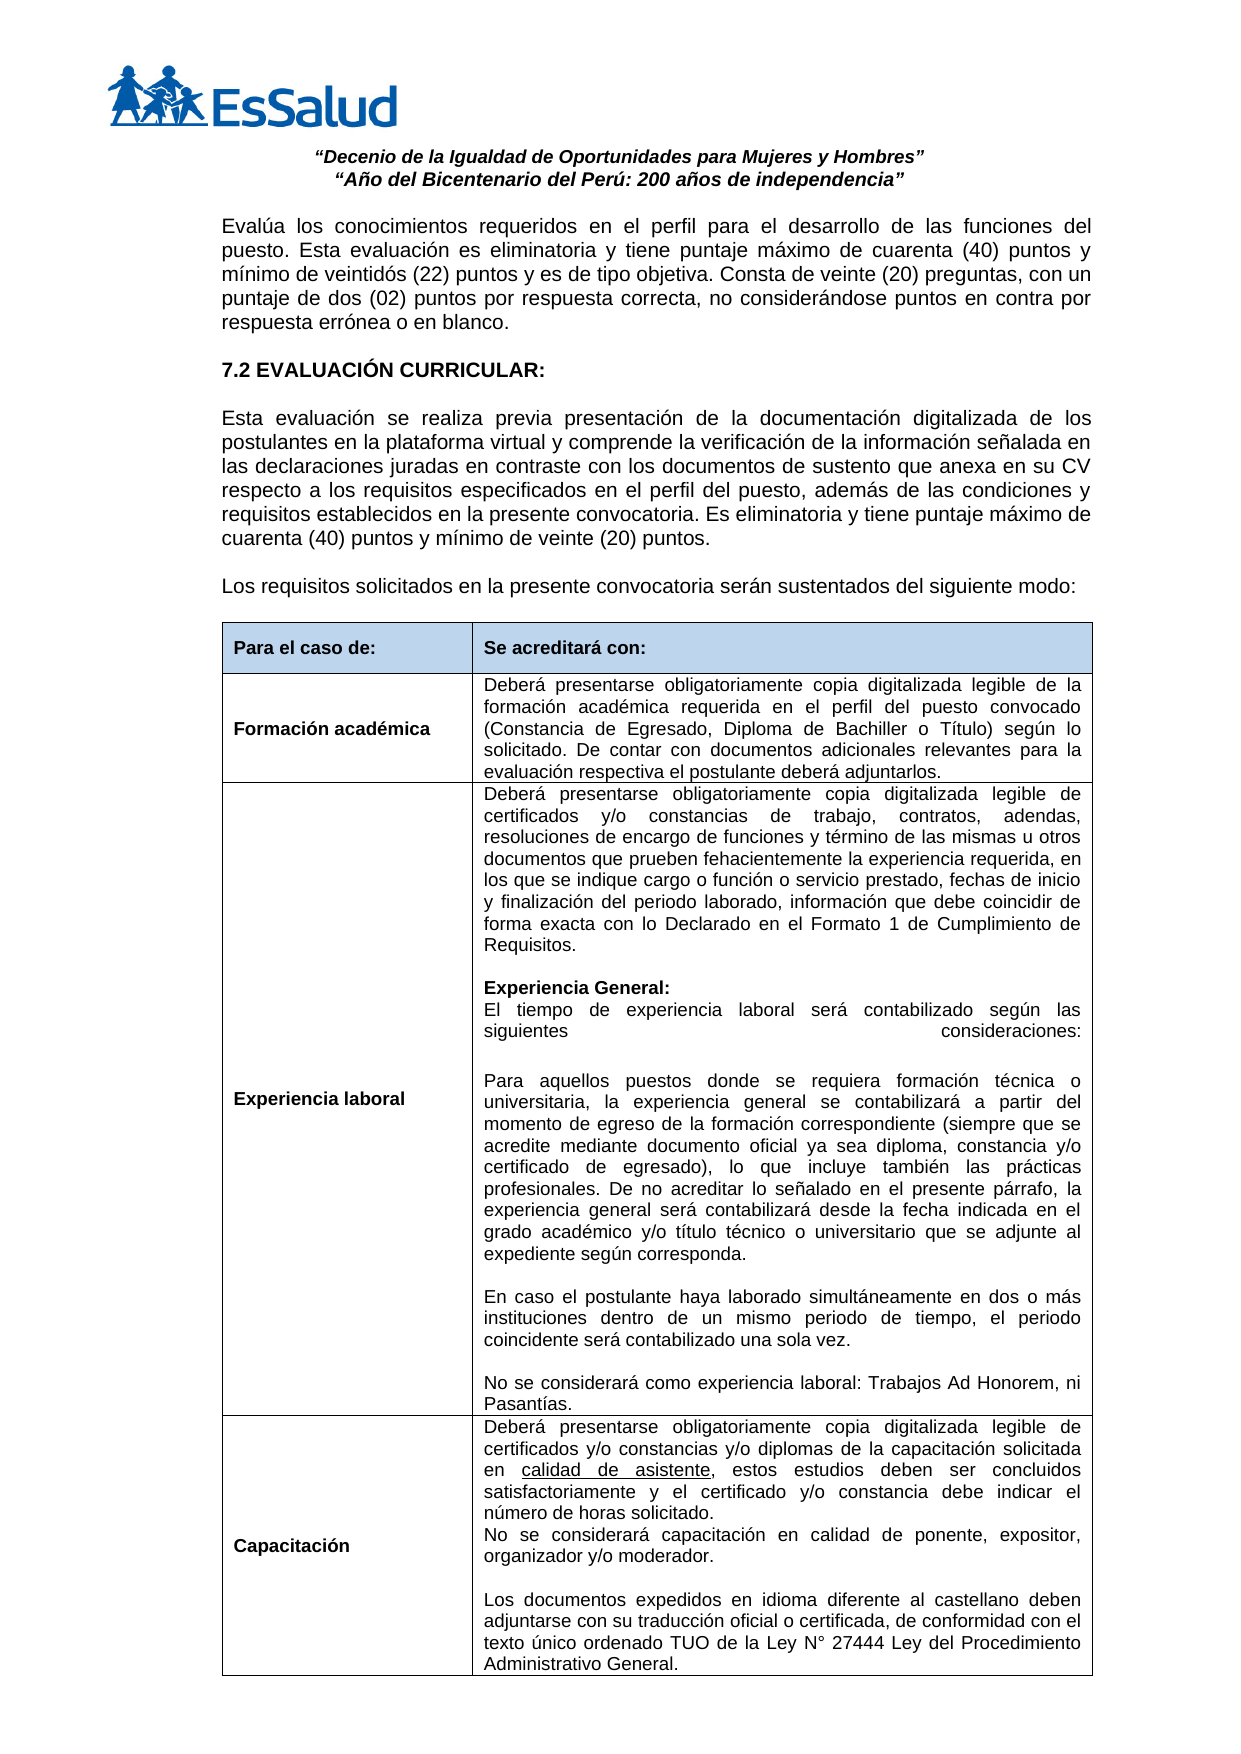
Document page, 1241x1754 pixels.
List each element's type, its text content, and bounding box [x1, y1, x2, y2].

text Evalúa los conocimientos requeridos en el perfil para el desarrollo de las funciones del puesto. Esta evaluación es eliminatoria y tiene puntaje máximo de cuarenta (40) puntos y mínimo de veintidós (22) puntos y es de tipo objetiva. Consta de veinte (20) preguntas, con un puntaje de dos (02) puntos por respuesta correcta, no considerándose puntos en contra por respuesta errónea o en blanco. [221, 214, 1092, 334]
table_cell Experiencia laboral [223, 783, 472, 1415]
table_header Se acreditará con: [473, 623, 1092, 673]
text Los requisitos solicitados en la presente convocatoria serán sustentados del siguiente modo: [221, 574, 1092, 598]
table_cell Deberá presentarse obligatoriamente copia digitalizada legible de la formación académica requerida en el perfil del puesto convocado (Constancia de Egresado, Diploma de Bachiller o Título) según lo solicitado. De contar con documentos adicionales relevantes para la evaluación respectiva el postulante deberá adjuntarlos. [473, 674, 1092, 782]
table_cell Deberá presentarse obligatoriamente copia digitalizada legible de certificados y/o constancias de trabajo, contratos, adendas, resoluciones de encargo de funciones y término de las mismas u otros documentos que prueben fehacientemente la experiencia requerida, en los que se indique cargo o función o servicio prestado, fechas de inicio y finalización del periodo laborado, información que debe coincidir de forma exacta con lo Declarado en el Formato 1 de Cumplimiento de Requisitos. Experiencia General: El tiempo de experiencia laboral será contabilizado según las siguientes consideraciones: Para aquellos puestos donde se requiera formación técnica o universitaria, la experiencia general se contabilizará a partir del momento de egreso de la formación correspondiente (siempre que se acredite mediante documento oficial ya sea diploma, constancia y/o certificado de egresado), lo que incluye también las prácticas profesionales. De no acreditar lo señalado en el presente párrafo, la experiencia general será contabilizará desde la fecha indicada en el grado académico y/o título técnico o universitario que se adjunte al expediente según corresponda. En caso el postulante haya laborado simultáneamente en dos o más instituciones dentro de un mismo periodo de tiempo, el periodo coincidente será contabilizado una sola vez. No se considerará como experiencia laboral: Trabajos Ad Honorem, ni Pasantías. [473, 783, 1092, 1415]
table_cell Deberá presentarse obligatoriamente copia digitalizada legible de certificados y/o constancias y/o diplomas de la capacitación solicitada en calidad de asistente, estos estudios deben ser concluidos satisfactoriamente y el certificado y/o constancia debe indicar el número de horas solicitado. No se considerará capacitación en calidad de ponente, expositor, organizador y/o moderador. Los documentos expedidos en idioma diferente al castellano deben adjuntarse con su traducción oficial o certificada, de conformidad con el texto único ordenado TUO de la Ley N° 27444 Ley del Procedimiento Administrativo General. [473, 1416, 1092, 1674]
table_header Para el caso de: [223, 623, 472, 673]
text 7.2 EVALUACIÓN CURRICULAR: [148, 358, 1092, 382]
table_cell Formación académica [223, 674, 472, 782]
table_cell Capacitación [223, 1416, 472, 1674]
text Esta evaluación se realiza previa presentación de la documentación digitalizada de los postulantes en la plataforma virtual y comprende la verificación de la información señalada en las declaraciones juradas en contraste con los documentos de sustento que anexa en su CV respecto a los requisitos especificados en el perfil del puesto, además de las condiciones y requisitos establecidos en la presente convocatoria. Es eliminatoria y tiene puntaje máximo de cuarenta (40) puntos y mínimo de veinte (20) puntos. [221, 406, 1092, 550]
picture [82, 33, 426, 157]
